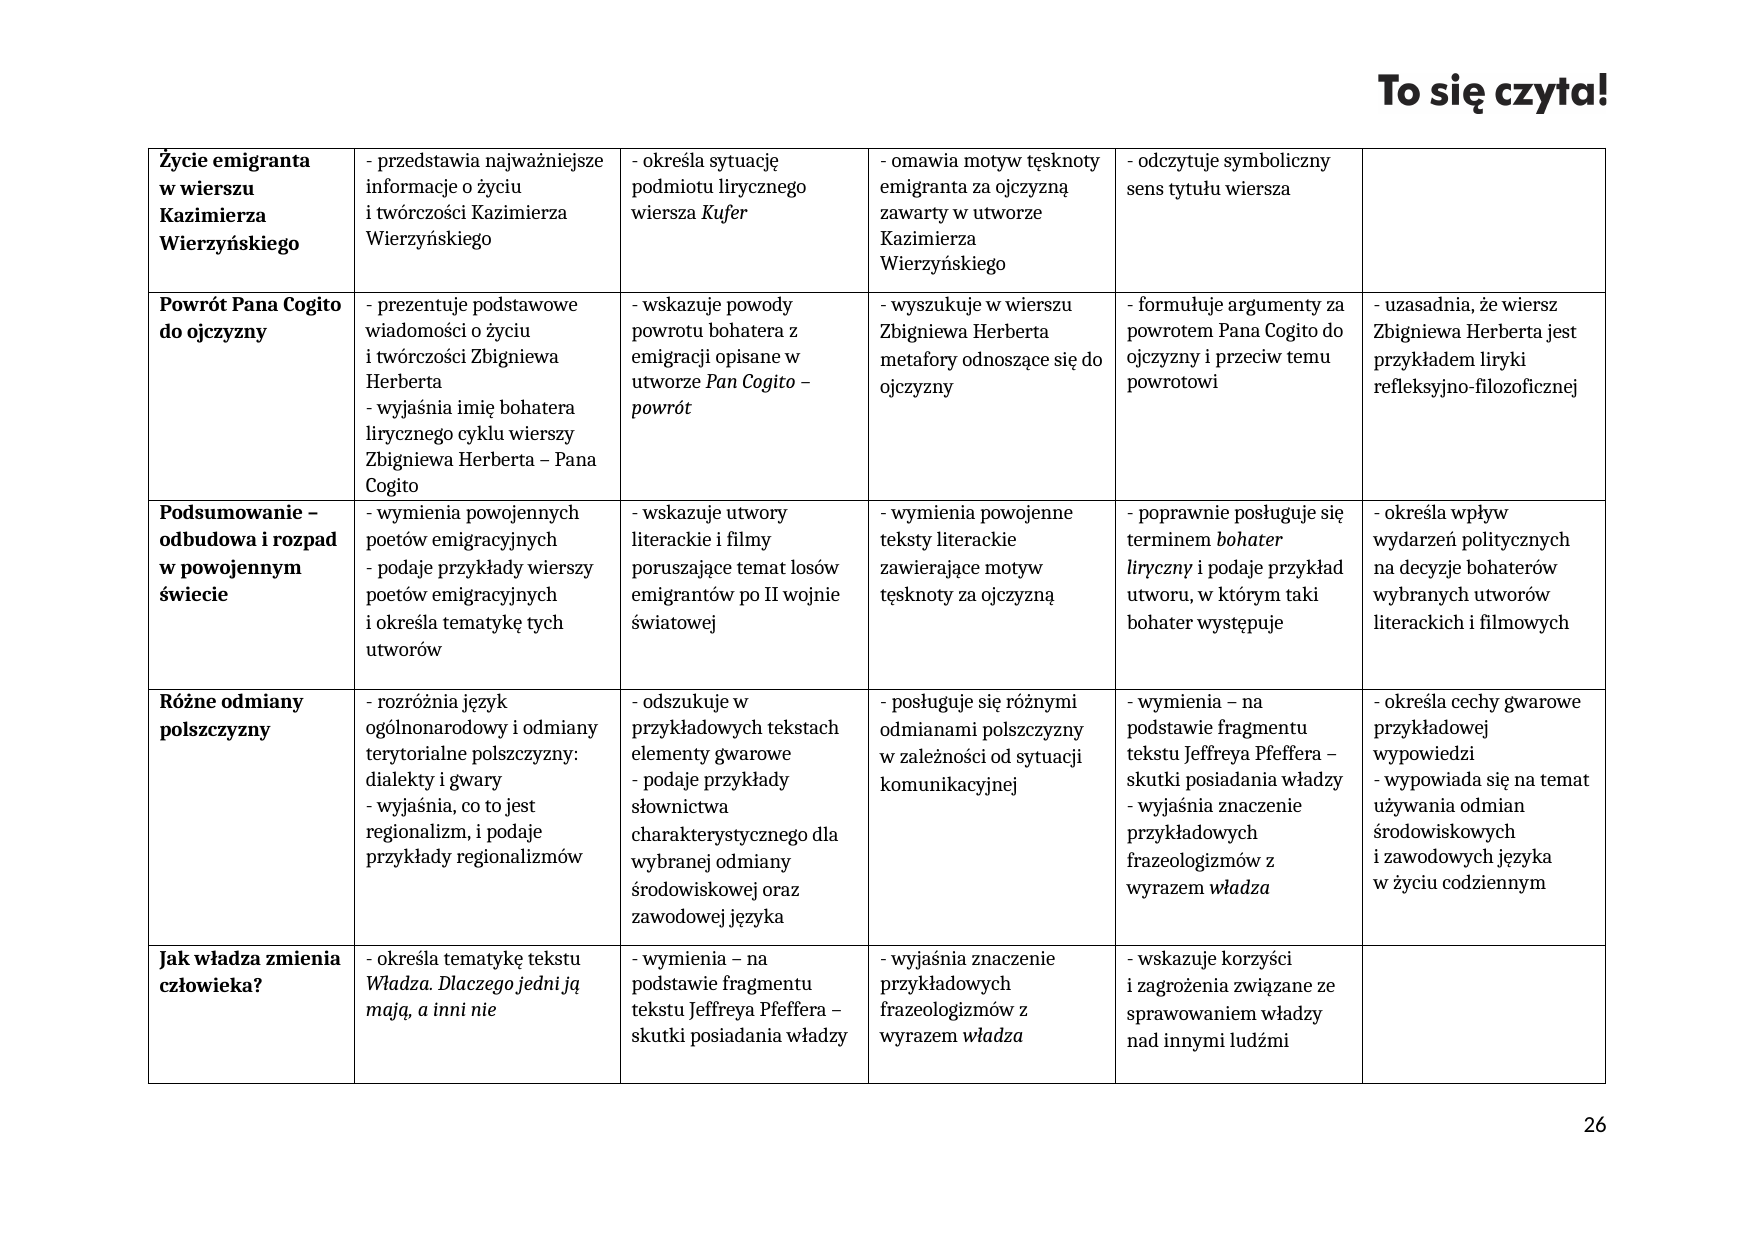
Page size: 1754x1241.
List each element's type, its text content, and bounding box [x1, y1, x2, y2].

table_cell - wymienia – na podstawie fragmentu tekstu Jeffreya Pfeffera – skutki posiadania władzy [621, 946, 868, 1083]
table_cell - omawia motyw tęsknoty emigranta za ojczyzną zawarty w utworze Kazimierza Wierzyńskiego [869, 149, 1115, 292]
table_cell - wyszukuje w wierszu Zbigniewa Herberta metafory odnoszące się do ojczyzny [869, 293, 1115, 499]
table_cell - posługuje się różnymi odmianami polszczyzny w zależności od sytuacji komunikacyjnej [869, 690, 1115, 945]
table_cell - wskazuje utwory literackie i filmy poruszające temat losów emigrantów po II wojnie światowej [621, 501, 868, 689]
picture [1378, 73, 1607, 114]
table_cell - wskazuje korzyści i zagrożenia związane ze sprawowaniem władzy nad innymi ludźmi [1116, 946, 1362, 1083]
table_cell - określa sytuację podmiotu lirycznego wiersza Kufer [621, 149, 868, 292]
table_cell - wymienia powojenne teksty literackie zawierające motyw tęsknoty za ojczyzną [869, 501, 1115, 689]
table_cell Podsumowanie – odbudowa i rozpad w powojennym świecie [149, 501, 354, 689]
table_cell - uzasadnia, że wiersz Zbigniewa Herberta jest przykładem liryki refleksyjno-filozoficznej [1363, 293, 1605, 499]
table_cell Różne odmiany polszczyzny [149, 690, 354, 945]
table_cell - formułuje argumenty za powrotem Pana Cogito do ojczyzny i przeciw temu powrotowi [1116, 293, 1362, 499]
table_cell - wyjaśnia znaczenie przykładowych frazeologizmów z wyrazem władza [869, 946, 1115, 1083]
table_cell - rozróżnia język ogólnonarodowy i odmiany terytorialne polszczyzny: dialekty i gwary - wyjaśnia, co to jest regionalizm, i podaje przykłady regionalizmów [355, 690, 620, 945]
table_cell Życie emigranta w wierszu Kazimierza Wierzyńskiego [149, 149, 354, 292]
table_cell - wskazuje powody powrotu bohatera z emigracji opisane w utworze Pan Cogito – powrót [621, 293, 868, 499]
table_cell - wymienia powojennych poetów emigracyjnych - podaje przykłady wierszy poetów emigracyjnych i określa tematykę tych utworów [355, 501, 620, 689]
table_cell Powrót Pana Cogito do ojczyzny [149, 293, 354, 499]
table_cell - określa tematykę tekstu Władza. Dlaczego jedni ją mają, a inni nie [355, 946, 620, 1083]
table_cell - odszukuje w przykładowych tekstach elementy gwarowe - podaje przykłady słownictwa charakterystycznego dla wybranej odmiany środowiskowej oraz zawodowej języka [621, 690, 868, 945]
table_cell Jak władza zmienia człowieka? [149, 946, 354, 1083]
table_cell - określa cechy gwarowe przykładowej wypowiedzi - wypowiada się na temat używania odmian środowiskowych i zawodowych języka w życiu codziennym [1363, 690, 1605, 945]
table_cell [1363, 149, 1605, 292]
table_cell - prezentuje podstawowe wiadomości o życiu i twórczości Zbigniewa Herberta - wyjaśnia imię bohatera lirycznego cyklu wierszy Zbigniewa Herberta – Pana Cogito [355, 293, 620, 499]
table_cell - przedstawia najważniejsze informacje o życiu i twórczości Kazimierza Wierzyńskiego [355, 149, 620, 292]
table_cell - odczytuje symboliczny sens tytułu wiersza [1116, 149, 1362, 292]
table_cell [1363, 946, 1605, 1083]
table_cell - poprawnie posługuje się terminem bohater liryczny i podaje przykład utworu, w którym taki bohater występuje [1116, 501, 1362, 689]
table_cell - określa wpływ wydarzeń politycznych na decyzje bohaterów wybranych utworów literackich i filmowych [1363, 501, 1605, 689]
table_cell - wymienia – na podstawie fragmentu tekstu Jeffreya Pfeffera – skutki posiadania władzy - wyjaśnia znaczenie przykładowych frazeologizmów z wyrazem władza [1116, 690, 1362, 945]
